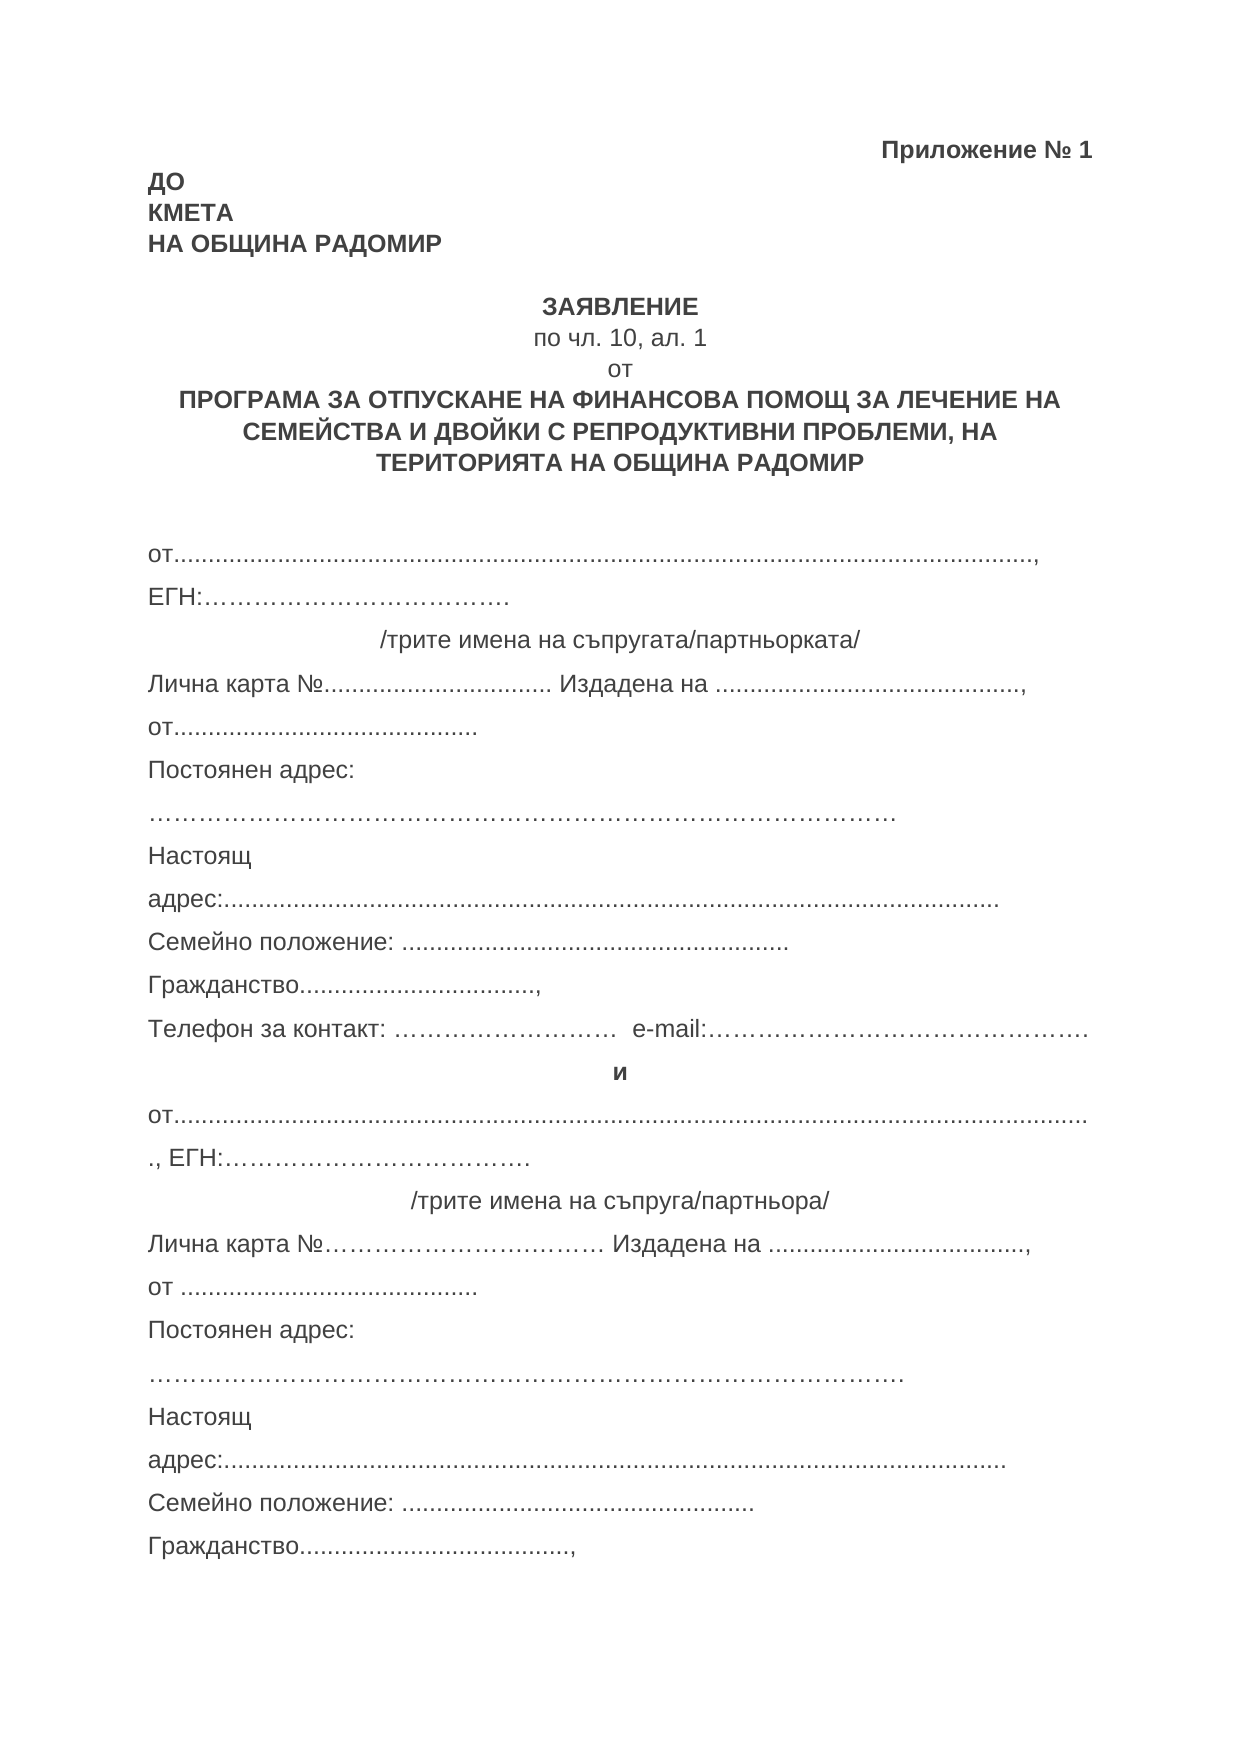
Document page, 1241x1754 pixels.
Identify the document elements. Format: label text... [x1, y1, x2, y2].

text /трите имена на съпруга/партньора/ [148, 1186, 1093, 1215]
text ЗАЯВЛЕНИЕ [148, 289, 1093, 320]
text Лична карта №................................. Издадена на ............................................, от............................................ [148, 668, 1093, 740]
text от............................................................................................................................, ЕГН:………………………………. [148, 539, 1093, 611]
text Телефон за контакт: ……………………… е-mail:………………………………………. [148, 1013, 1093, 1042]
text Лична карта №…………………….……… Издадена на ....................................., [148, 1229, 1093, 1258]
text ПРОГРАМА ЗА ОТПУСКАНЕ НА ФИНАНСОВА ПОМОЩ ЗА ЛЕЧЕНИЕ НА СЕМЕЙСТВА И ДВОЙКИ С РЕПРОДУКТИВНИ ПРОБЛЕМИ, НА ТЕРИТОРИЯТА НА ОБЩИНА РАДОМИР [148, 383, 1093, 477]
text Настоящ адрес:................................................................................................................. [148, 1402, 1093, 1473]
text ДО [148, 164, 1093, 195]
text Постоянен адрес: ……………………………………………………………………………… [148, 755, 1093, 827]
text и [148, 1057, 1093, 1085]
text Семейно положение: ........................................................ Гражданство.................................., [148, 927, 1093, 999]
text Постоянен адрес:………………………………………………………………………………. [148, 1315, 1093, 1387]
text Семейно положение: ................................................... Гражданство......................................., [148, 1488, 1093, 1560]
text от [148, 352, 1093, 383]
text НА ОБЩИНА РАДОМИР [148, 227, 1093, 258]
text по чл. 10, ал. 1 [148, 320, 1093, 352]
text от ........................................... [148, 1272, 1093, 1301]
text КМЕТА [148, 195, 1093, 227]
text /трите имена на съпругата/партньорката/ [148, 625, 1093, 654]
text Приложение № 1 [148, 133, 1093, 164]
text Настоящ адрес:................................................................................................................ [148, 841, 1093, 913]
text от....................................................................................................................................., ЕГН:………………………………. [148, 1100, 1093, 1172]
